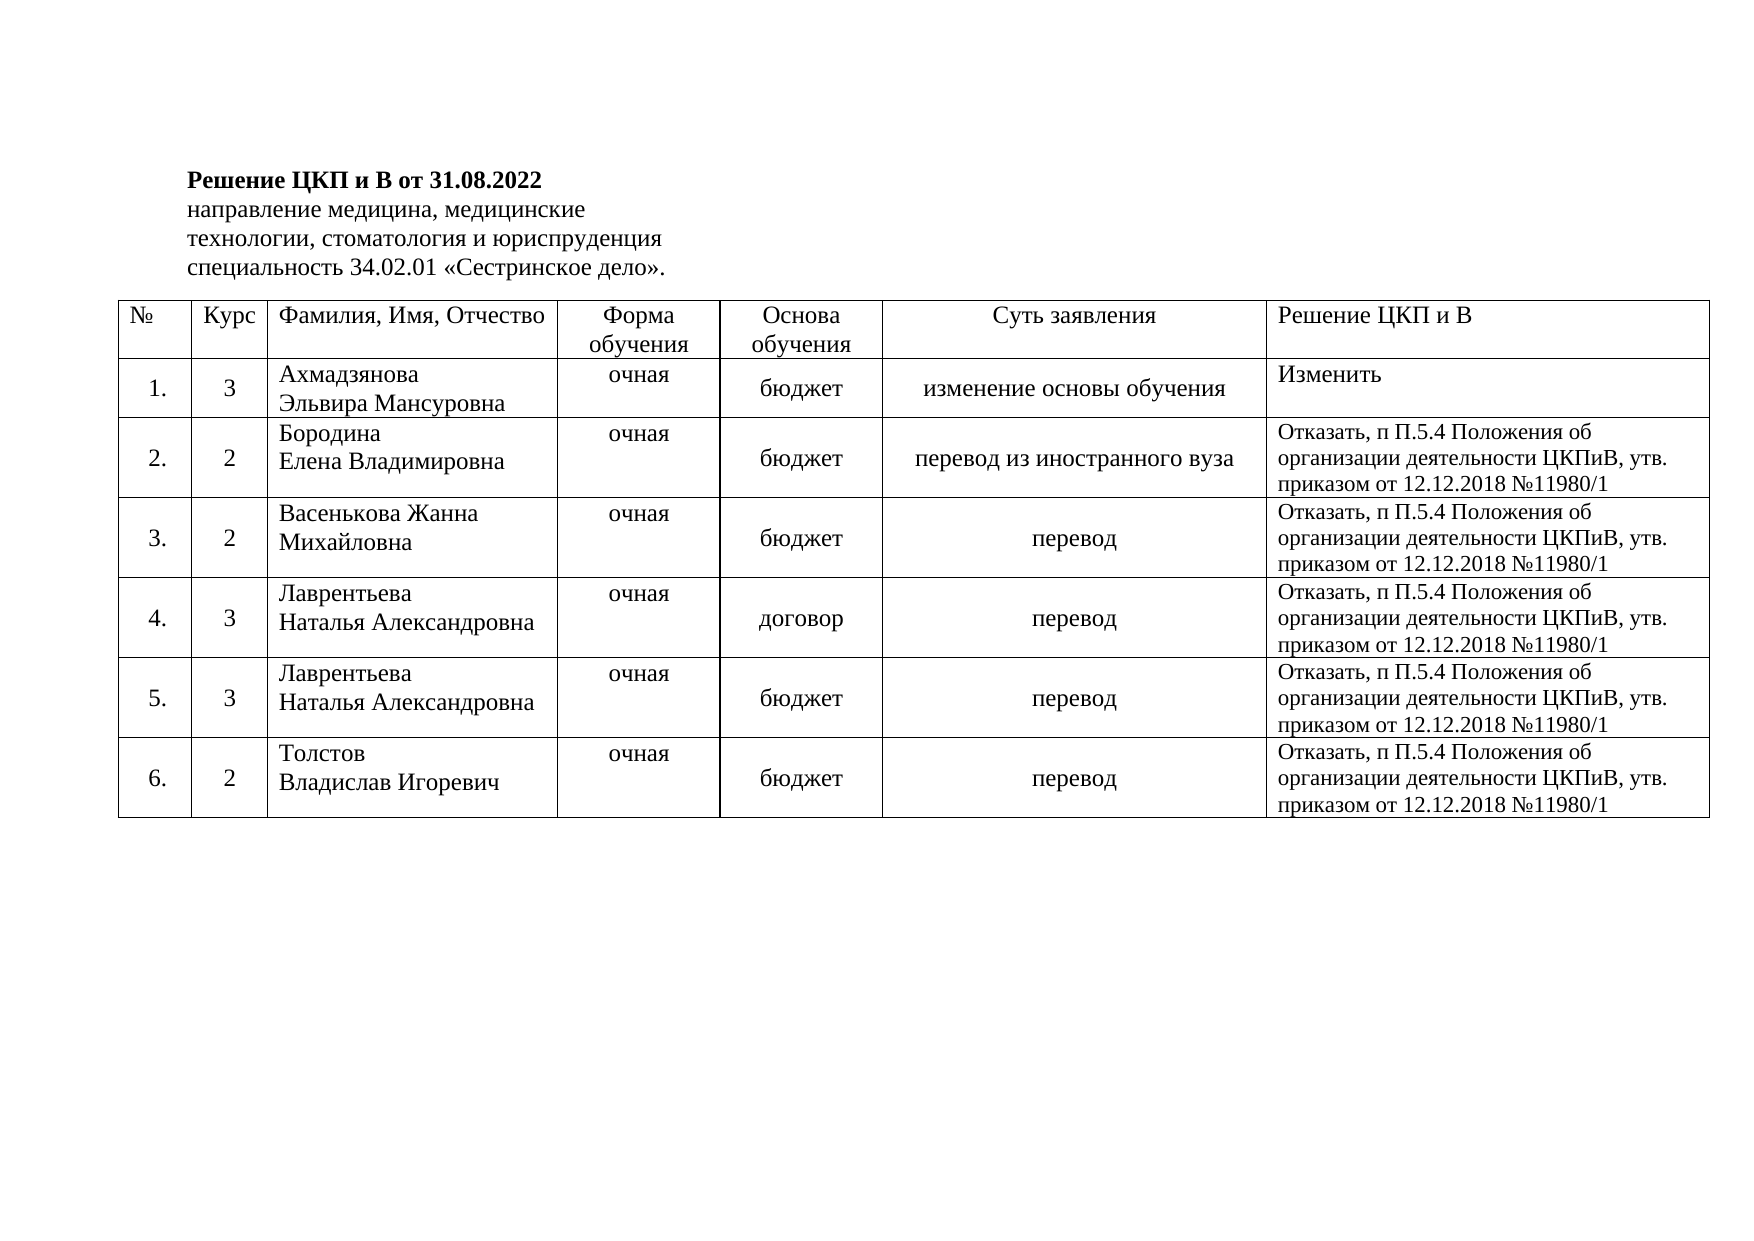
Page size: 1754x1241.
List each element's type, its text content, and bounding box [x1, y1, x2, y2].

text специальность 34.02.01 «Сестринское дело». [118, 252, 1636, 280]
table_cell Отказать, п П.5.4 Положения об организации деятельности ЦКПиВ, утв. приказом от 12.12.2018 №11980/1 [1267, 738, 1709, 817]
table_cell перевод [883, 738, 1266, 817]
table_cell очная [558, 738, 719, 817]
table_cell 3 [192, 658, 267, 737]
table_cell перевод [883, 658, 1266, 737]
table_cell Отказать, п П.5.4 Положения об организации деятельности ЦКПиВ, утв. приказом от 12.12.2018 №11980/1 [1267, 658, 1709, 737]
table_cell очная [558, 578, 719, 657]
table_header Основа обучения [721, 301, 882, 358]
table_cell 2 [192, 498, 267, 577]
table_cell [119, 658, 191, 737]
table_header Суть заявления [883, 301, 1266, 358]
table_cell [119, 418, 191, 497]
text технологии, стоматология и юриспруденция [118, 223, 1636, 252]
table_cell очная [558, 359, 719, 417]
table_cell договор [721, 578, 882, 657]
text Решение ЦКП и В от 31.08.2022 [118, 165, 1636, 194]
table_cell Изменить [1267, 359, 1709, 417]
table_cell перевод [883, 498, 1266, 577]
table_cell очная [558, 418, 719, 497]
table_cell бюджет [721, 658, 882, 737]
table_cell Отказать, п П.5.4 Положения об организации деятельности ЦКПиВ, утв. приказом от 12.12.2018 №11980/1 [1267, 578, 1709, 657]
table_cell очная [558, 498, 719, 577]
table_cell Толстов Владислав Игоревич [268, 738, 557, 817]
table_cell Лаврентьева Наталья Александровна [268, 658, 557, 737]
table_header № [119, 301, 191, 358]
table_cell Отказать, п П.5.4 Положения об организации деятельности ЦКПиВ, утв. приказом от 12.12.2018 №11980/1 [1267, 498, 1709, 577]
table_cell Васенькова Жанна Михайловна [268, 498, 557, 577]
table_cell [119, 359, 191, 417]
table_cell 2 [192, 418, 267, 497]
table_cell [119, 498, 191, 577]
table_header Курс [192, 301, 267, 358]
table_cell Бородина Елена Владимировна [268, 418, 557, 497]
table_cell бюджет [721, 359, 882, 417]
table_cell 3 [192, 578, 267, 657]
table_cell изменение основы обучения [883, 359, 1266, 417]
table_cell Отказать, п П.5.4 Положения об организации деятельности ЦКПиВ, утв. приказом от 12.12.2018 №11980/1 [1267, 418, 1709, 497]
table_header Фамилия, Имя, Отчество [268, 301, 557, 358]
table_cell Лаврентьева Наталья Александровна [268, 578, 557, 657]
table_cell 3 [192, 359, 267, 417]
table_cell бюджет [721, 418, 882, 497]
table_header Решение ЦКП и В [1267, 301, 1709, 358]
table_cell [119, 578, 191, 657]
text направление медицина, медицинские [118, 194, 1636, 223]
table_header Форма обучения [558, 301, 719, 358]
table_cell перевод из иностранного вуза [883, 418, 1266, 497]
table_cell бюджет [721, 738, 882, 817]
table_cell Ахмадзянова Эльвира Мансуровна [268, 359, 557, 417]
table_cell перевод [883, 578, 1266, 657]
table_cell очная [558, 658, 719, 737]
table_cell 2 [192, 738, 267, 817]
table_cell [119, 738, 191, 817]
table_cell бюджет [721, 498, 882, 577]
